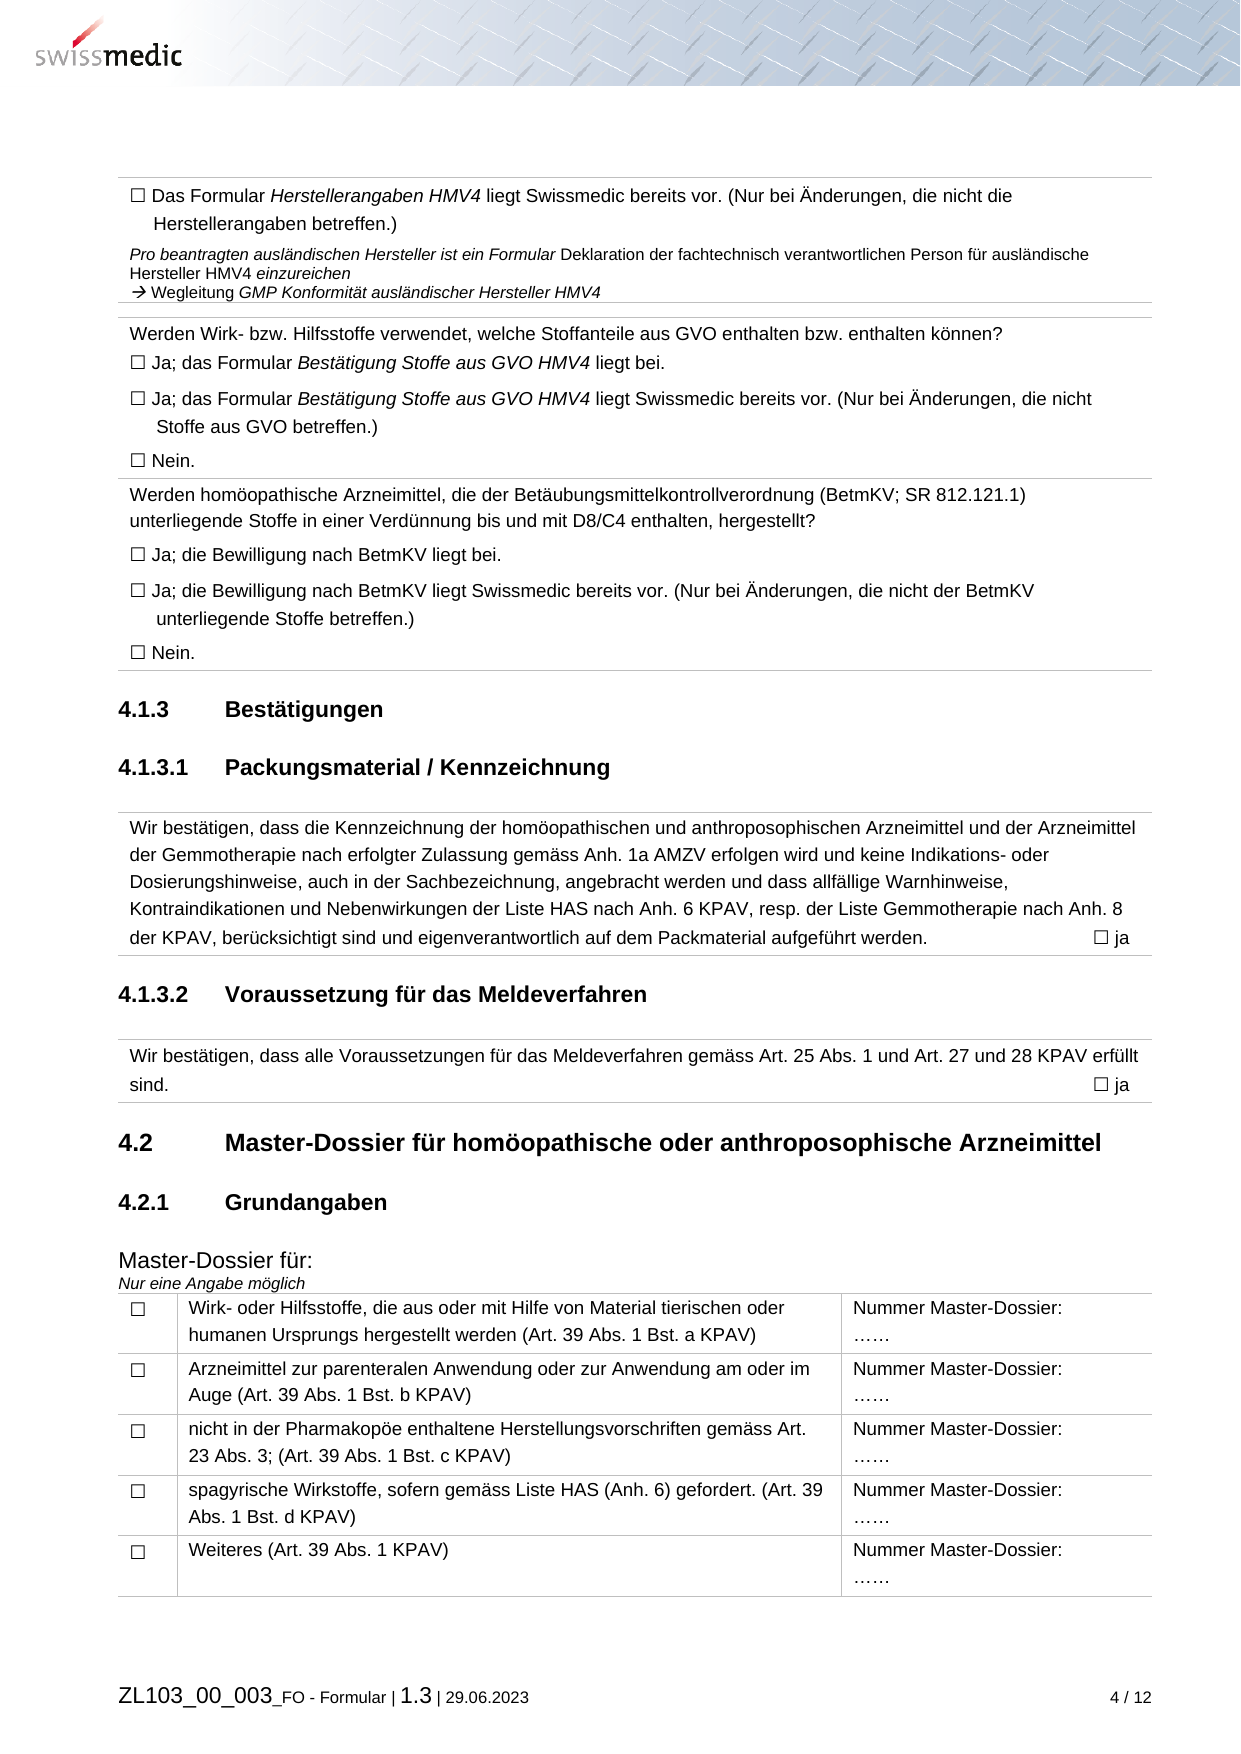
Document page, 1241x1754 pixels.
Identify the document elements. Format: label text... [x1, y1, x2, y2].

table_cell Nummer Master-Dossier: [842, 1476, 1152, 1535]
picture [0, 0, 1241, 87]
text Master-Dossier für: [118, 1247, 1152, 1273]
table_cell Nummer Master-Dossier: [842, 1536, 1152, 1596]
table_cell [118, 1536, 177, 1596]
table_cell Werden homöopathische Arzneimittel, die der Betäubungsmittelkontrollverordnung (BetmKV; SR 812.121.1) unterliegende Stoffe in einer Verdünnung bis und mit D8/C4 enthalten, hergestellt? Ja; die Bewilligung nach BetmKV liegt bei. Ja; die Bewilligung nach BetmKV liegt Swissmedic bereits vor. (Nur bei Änderungen, die nicht der BetmKV unterliegende Stoffe betreffen.) Nein. [118, 479, 1152, 670]
table_header Wir bestätigen, dass alle Voraussetzungen für das Meldeverfahren gemäss Art. 25 Abs. 1 und Art. 27 und 28 KPAV erfüllt sind. ja [118, 1040, 1152, 1102]
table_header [118, 178, 1152, 302]
subtitle Master-Dossier für homöopathische oder anthroposophische Arzneimittel [118, 1128, 1152, 1157]
table_cell Arzneimittel zur parenteralen Anwendung oder zur Anwendung am oder im Auge (Art. 39 Abs. 1 Bst. b KPAV) [178, 1354, 841, 1414]
table_cell [118, 1476, 177, 1535]
table_cell Nummer Master-Dossier: [842, 1354, 1152, 1414]
table_header Nummer Master-Dossier: [842, 1294, 1152, 1353]
table_header Wir bestätigen, dass die Kennzeichnung der homöopathischen und anthroposophischen Arzneimittel und der Arzneimittel der Gemmotherapie nach erfolgter Zulassung gemäss Anh. 1a AMZV erfolgen wird und keine Indikations- oder Dosierungshinweise, auch in der Sachbezeichnung, angebracht werden und dass allfällige Warnhinweise, Kontraindikationen und Nebenwirkungen der Liste HAS nach Anh. 6 KPAV, resp. der Liste Gemmotherapie nach Anh. 8 der KPAV, berücksichtigt sind und eigenverantwortlich auf dem Packmaterial aufgeführt werden. ja [118, 813, 1152, 955]
table_header Wirk- oder Hilfsstoffe, die aus oder mit Hilfe von Material tierischen oder humanen Ursprungs hergestellt werden (Art. 39 Abs. 1 Bst. a KPAV) [178, 1294, 841, 1353]
table_cell [118, 1415, 177, 1474]
table_cell [118, 1354, 177, 1414]
table_cell nicht in der Pharmakopöe enthaltene Herstellungsvorschriften gemäss Art. 23 Abs. 3; (Art. 39 Abs. 1 Bst. c KPAV) [178, 1415, 841, 1474]
table_cell spagyrische Wirkstoffe, sofern gemäss Liste HAS (Anh. 6) gefordert. (Art. 39 Abs. 1 Bst. d KPAV) [178, 1476, 841, 1535]
table_cell Weiteres (Art. 39 Abs. 1 KPAV) [178, 1536, 841, 1596]
subtitle Bestätigungen [118, 696, 1152, 722]
subtitle Packungsmaterial / Kennzeichnung [118, 754, 1152, 780]
table_header [118, 1294, 177, 1353]
subtitle Grundangaben [118, 1189, 1152, 1216]
subtitle Voraussetzung für das Meldeverfahren [118, 981, 1152, 1008]
table_header Werden Wirk- bzw. Hilfsstoffe verwendet, welche Stoffanteile aus GVO enthalten bzw. enthalten können? Ja; das Formular Bestätigung Stoffe aus GVO HMV4 liegt bei. Ja; das Formular Bestätigung Stoffe aus GVO HMV4 liegt Swissmedic bereits vor. (Nur bei Änderungen, die nicht Stoffe aus GVO betreffen.) Nein. [118, 318, 1152, 478]
table_cell Nummer Master-Dossier: [842, 1415, 1152, 1474]
text Nur eine Angabe möglich [118, 1273, 1152, 1293]
